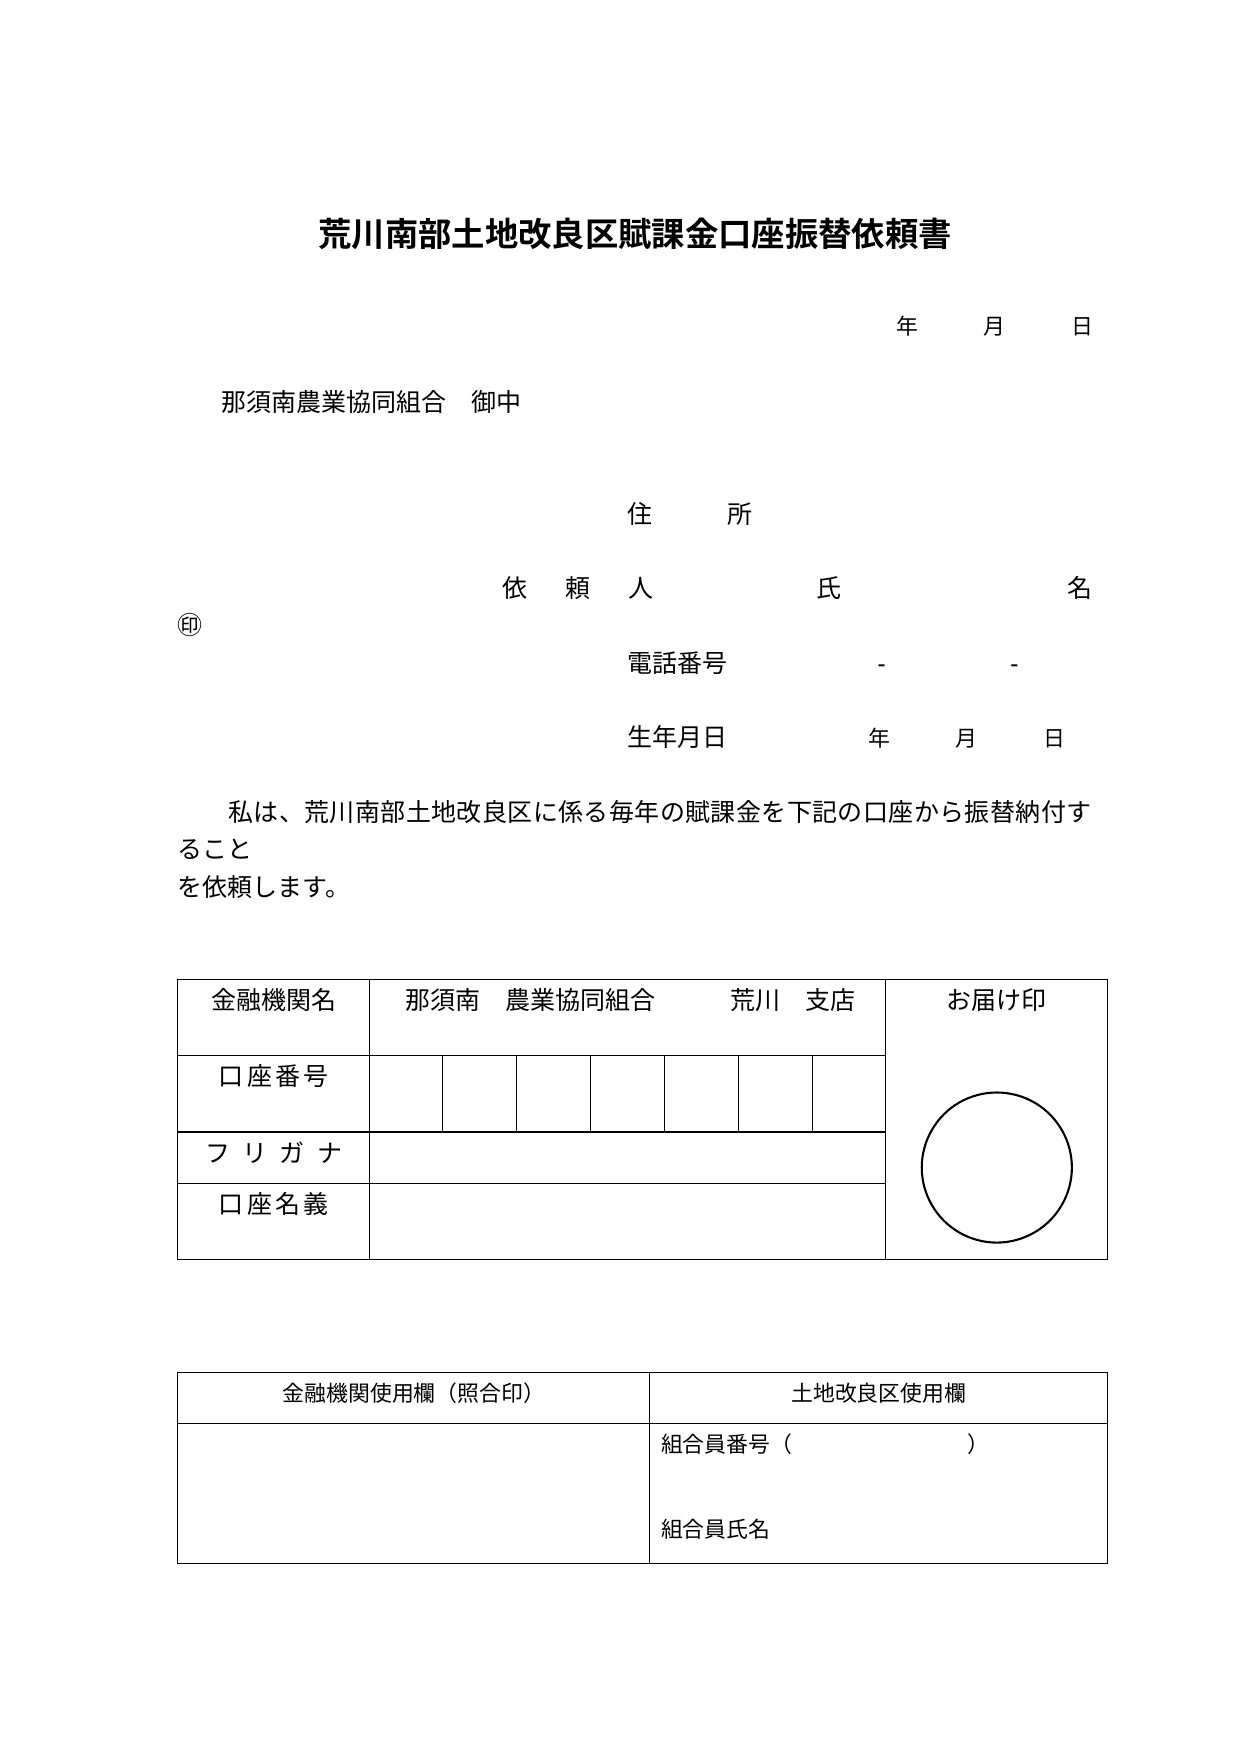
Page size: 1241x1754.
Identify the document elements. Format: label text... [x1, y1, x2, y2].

text 依頼人 氏 名 ㊞ [177, 568, 1092, 643]
table_cell [178, 1424, 649, 1562]
table_header 土地改良区使用欄 [650, 1373, 1107, 1423]
table_header 金融機関名 [178, 980, 369, 1055]
table_cell 組合員番号（ ） 組合員氏名 [650, 1424, 1107, 1562]
text 私は、荒川南部土地改良区に係る毎年の賦課金を下記の口座から振替納付すること [177, 791, 1092, 866]
text 那須南農業協同組合 御中 [177, 381, 1092, 419]
text 生年月日 年 月 日 [177, 716, 1092, 754]
table_cell [591, 1056, 664, 1131]
table_cell [739, 1056, 812, 1131]
table_cell [370, 1056, 442, 1131]
table_cell 口座番号 [178, 1056, 369, 1131]
table_header 那須南 農業協同組合 荒川 支店 [370, 980, 885, 1055]
table_header 金融機関使用欄（照合印） [178, 1373, 649, 1423]
text 荒川南部土地改良区賦課金口座振替依頼書 [177, 194, 1092, 269]
text 住 所 [177, 494, 1092, 531]
text 年 月 日 [177, 306, 1092, 344]
table_header お届け印 [886, 980, 1107, 1259]
text を依頼します。 [177, 866, 1092, 904]
table_cell [370, 1184, 885, 1259]
table_cell [813, 1056, 885, 1131]
table_cell フリガナ [178, 1133, 369, 1182]
text 電話番号 - - [177, 643, 1092, 680]
table_cell [443, 1056, 516, 1131]
table_cell [665, 1056, 738, 1131]
table_cell [370, 1133, 885, 1182]
table_cell 口座名義 [178, 1184, 369, 1259]
table_cell [517, 1056, 590, 1131]
